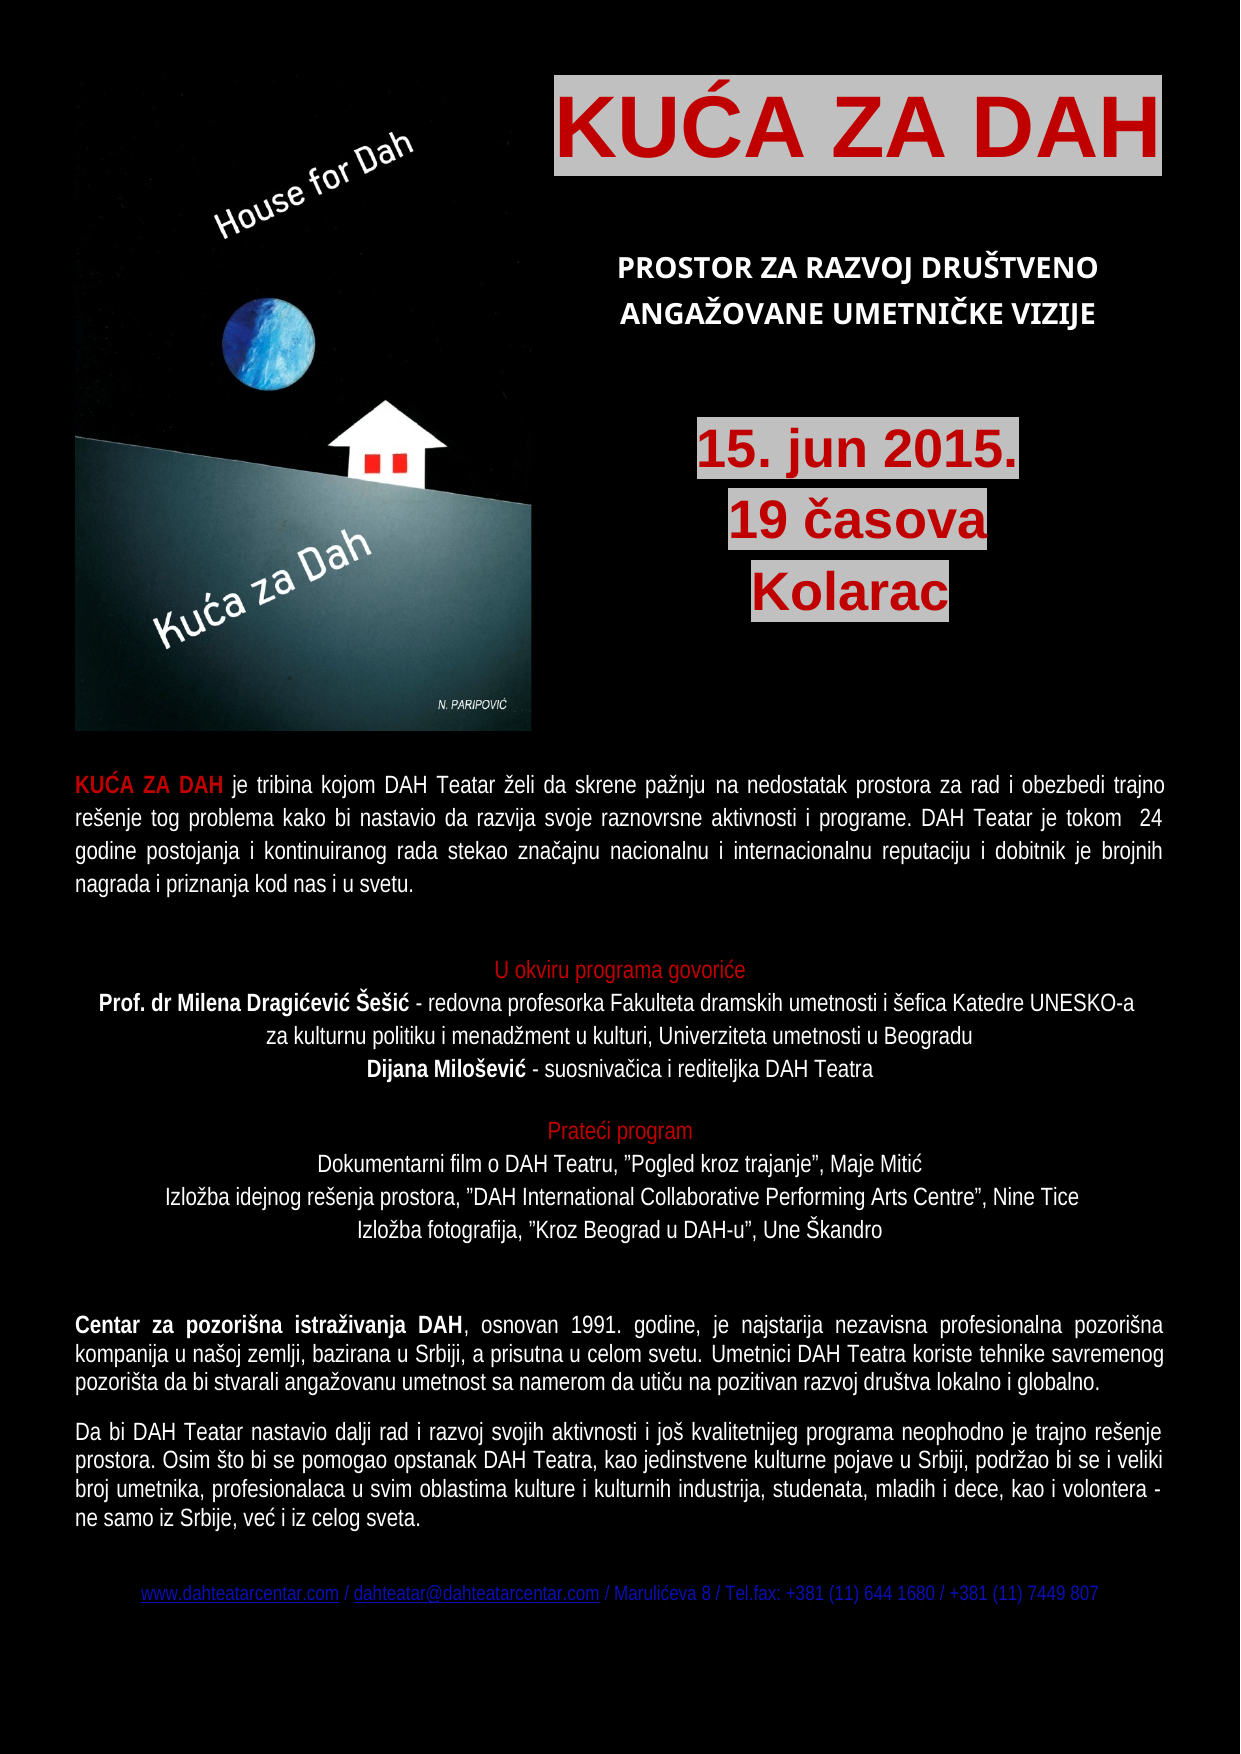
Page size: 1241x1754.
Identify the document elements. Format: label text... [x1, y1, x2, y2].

text 15. jun 2015. 19 časova Kolarac [532, 417, 1165, 654]
text Da bi DAH Teatar nastavio dalji rad i razvoj svojih aktivnosti i još kvalitetnijeg programa neophodno je trajno rešenje prostora. Osim što bi se pomogao opstanak DAH Teatra, kao jedinstvene kulturne pojave u Srbiji, podržao bi se i veliki broj umetnika, profesionalaca u svim oblastima kulture i kulturnih industrija, studenata, mladih i dece, kao i volontera - ne samo iz Srbije, već i iz celog sveta. [75, 1417, 1165, 1531]
text Centar za pozorišna istraživanja DAH, osnovan 1991. godine, je najstarija nezavisna profesionalna pozorišna kompanija u našoj zemlji, bazirana u Srbiji, a prisutna u celom svetu. Umetnici DAH Teatra koriste tehnike savremenog pozorišta da bi stvarali angažovanu umetnost sa namerom da utiču na pozitivan razvoj društva lokalno i globalno. [75, 1310, 1165, 1396]
text www.dahteatarcentar.com / dahteatar@dahteatarcentar.com / Marulićeva 8 / Tel.fax: +381 (11) 644 1680 / +381 (11) 7449 807 [75, 1552, 1165, 1605]
text KUĆA ZA DAH je tribina kojom DAH Teatar želi da skrene pažnju na nedostatak prostora za rad i obezbedi trajno rešenje tog problema kako bi nastavio da razvija svoje raznovrsne aktivnosti i programe. DAH Teatar je tokom 24 godine postojanja i kontinuiranog rada stekao značajnu nacionalnu i internacionalnu reputaciju i dobitnik je brojnih nagrada i priznanja kod nas i u svetu. [75, 679, 1165, 897]
text Prateći program Dokumentarni film o DAH Teatru, ”Pogled kroz trajanje”, Maje Mitić Izložba idejnog rešenja prostora, ”DAH International Collaborative Performing Arts Centre”, Nine Tice Izložba fotografija, ”Kroz Beograd u DAH-u”, Une Škandro [75, 1116, 1165, 1277]
text U okviru programa govoriće Prof. dr Milena Dragićević Šešić - redovna profesorka Fakulteta dramskih umetnosti i šefica Katedre UNESKO-a za kulturnu politiku i menadžment u kulturi, Univerziteta umetnosti u Beogradu Dijana Milošević - suosnivačica i rediteljka DAH Teatra [75, 922, 1165, 1083]
text KUĆA ZA DAH PROSTOR ZA RAZVOJ DRUŠTVENO ANGAŽOVANE UMETNIČKE VIZIJE [532, 75, 1165, 392]
picture [75, 75, 532, 731]
